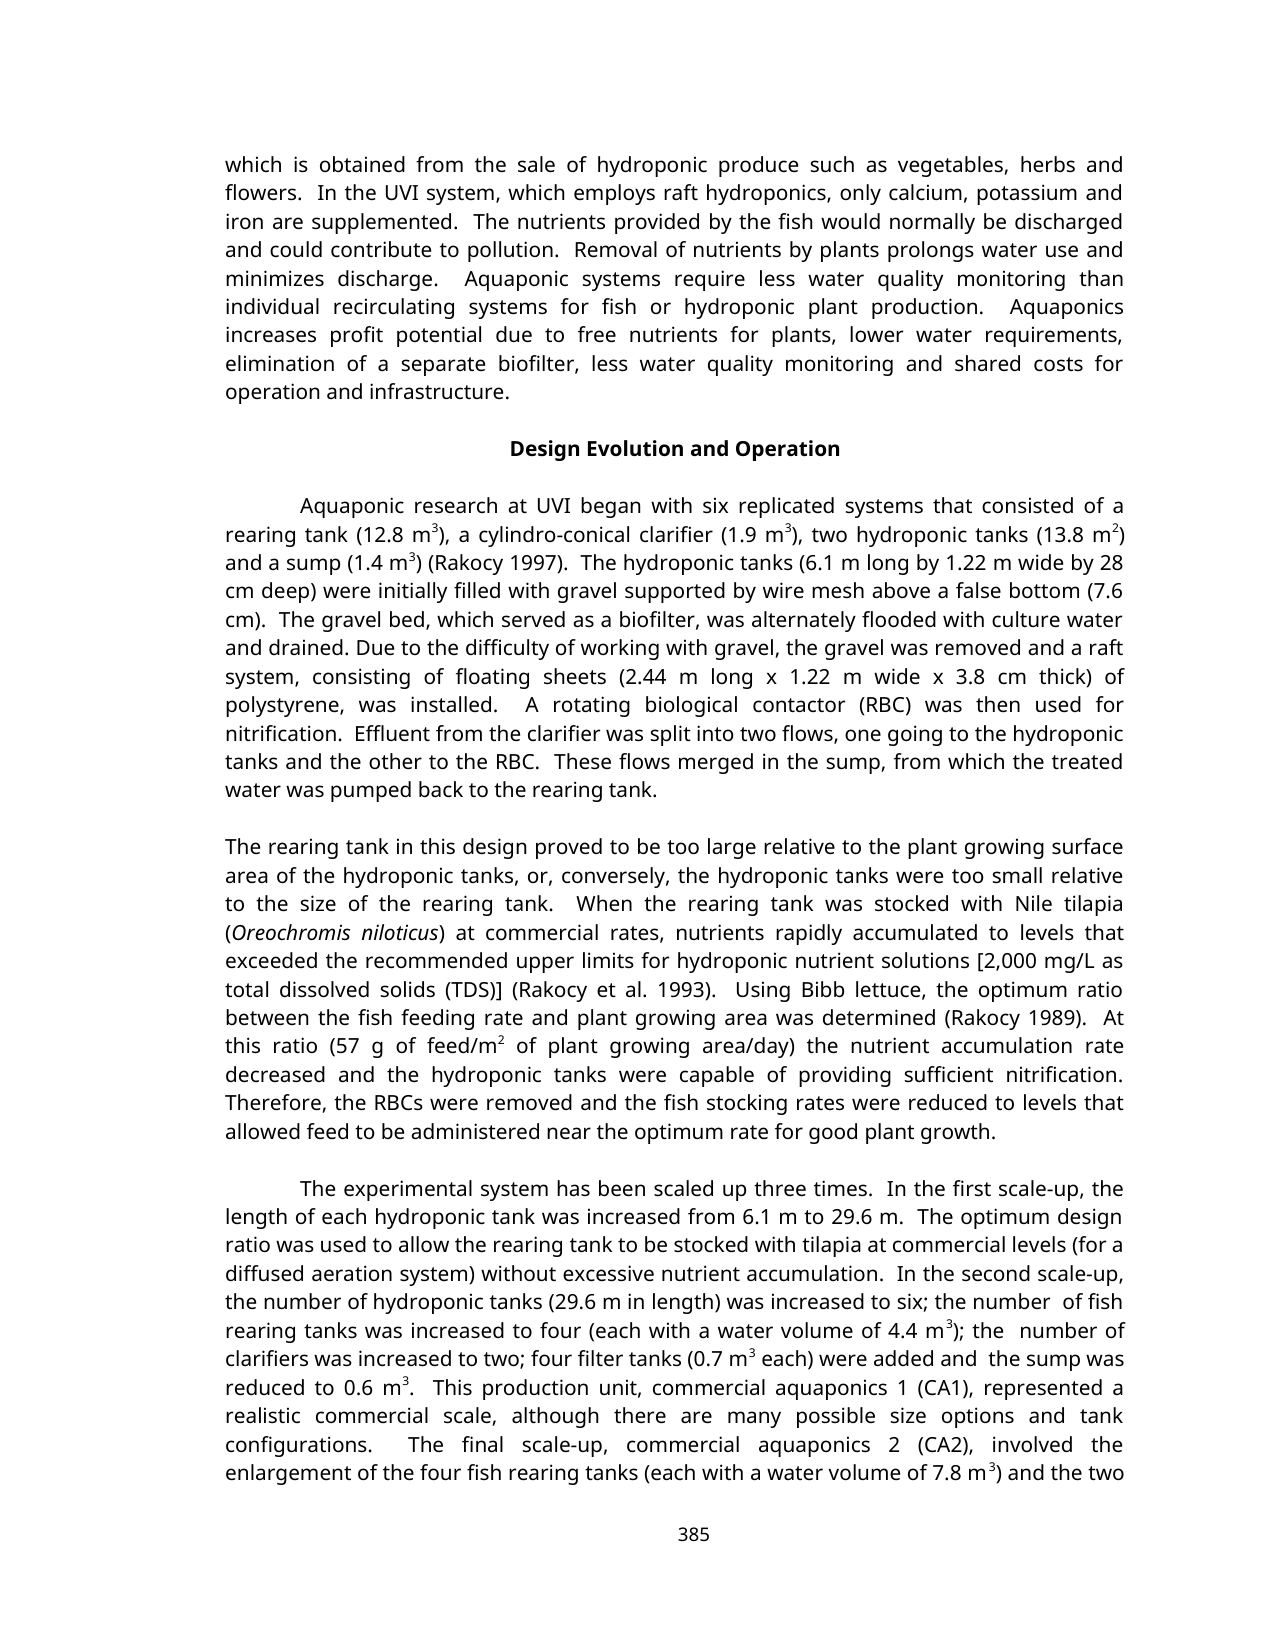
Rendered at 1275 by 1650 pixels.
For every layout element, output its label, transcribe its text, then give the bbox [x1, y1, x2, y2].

text Design Evolution and Operation [225, 434, 1125, 463]
text The rearing tank in this design proved to be too large relative to the plant growing surface area of the hydroponic tanks, or, conversely, the hydroponic tanks were too small relative to the size of the rearing tank. When the rearing tank was stocked with Nile tilapia (Oreochromis niloticus) at commercial rates, nutrients rapidly accumulated to levels that exceeded the recommended upper limits for hydroponic nutrient solutions [2,000 mg/L as total dissolved solids (TDS)] (Rakocy et al. 1993). Using Bibb lettuce, the optimum ratio between the fish feeding rate and plant growing area was determined (Rakocy 1989). At this ratio (57 g of feed/m2 of plant growing area/day) the nutrient accumulation rate decreased and the hydroponic tanks were capable of providing sufficient nitrification. Therefore, the RBCs were removed and the fish stocking rates were reduced to levels that allowed feed to be administered near the optimum rate for good plant growth. [225, 832, 1125, 1145]
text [225, 150, 1125, 406]
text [225, 1174, 1125, 1487]
text Aquaponic research at UVI began with six replicated systems that consisted of a rearing tank (12.8 m3), a cylindro-conical clarifier (1.9 m3), two hydroponic tanks (13.8 m2) and a sump (1.4 m3) (Rakocy 1997). The hydroponic tanks (6.1 m long by 1.22 m wide by 28 cm deep) were initially filled with gravel supported by wire mesh above a false bottom (7.6 cm). The gravel bed, which served as a biofilter, was alternately flooded with culture water and drained. Due to the difficulty of working with gravel, the gravel was removed and a raft system, consisting of floating sheets (2.44 m long x 1.22 m wide x 3.8 cm thick) of polystyrene, was installed. A rotating biological contactor (RBC) was then used for nitrification. Effluent from the clarifier was split into two flows, one going to the hydroponic tanks and the other to the RBC. These flows merged in the sump, from which the treated water was pumped back to the rearing tank. [225, 491, 1125, 804]
